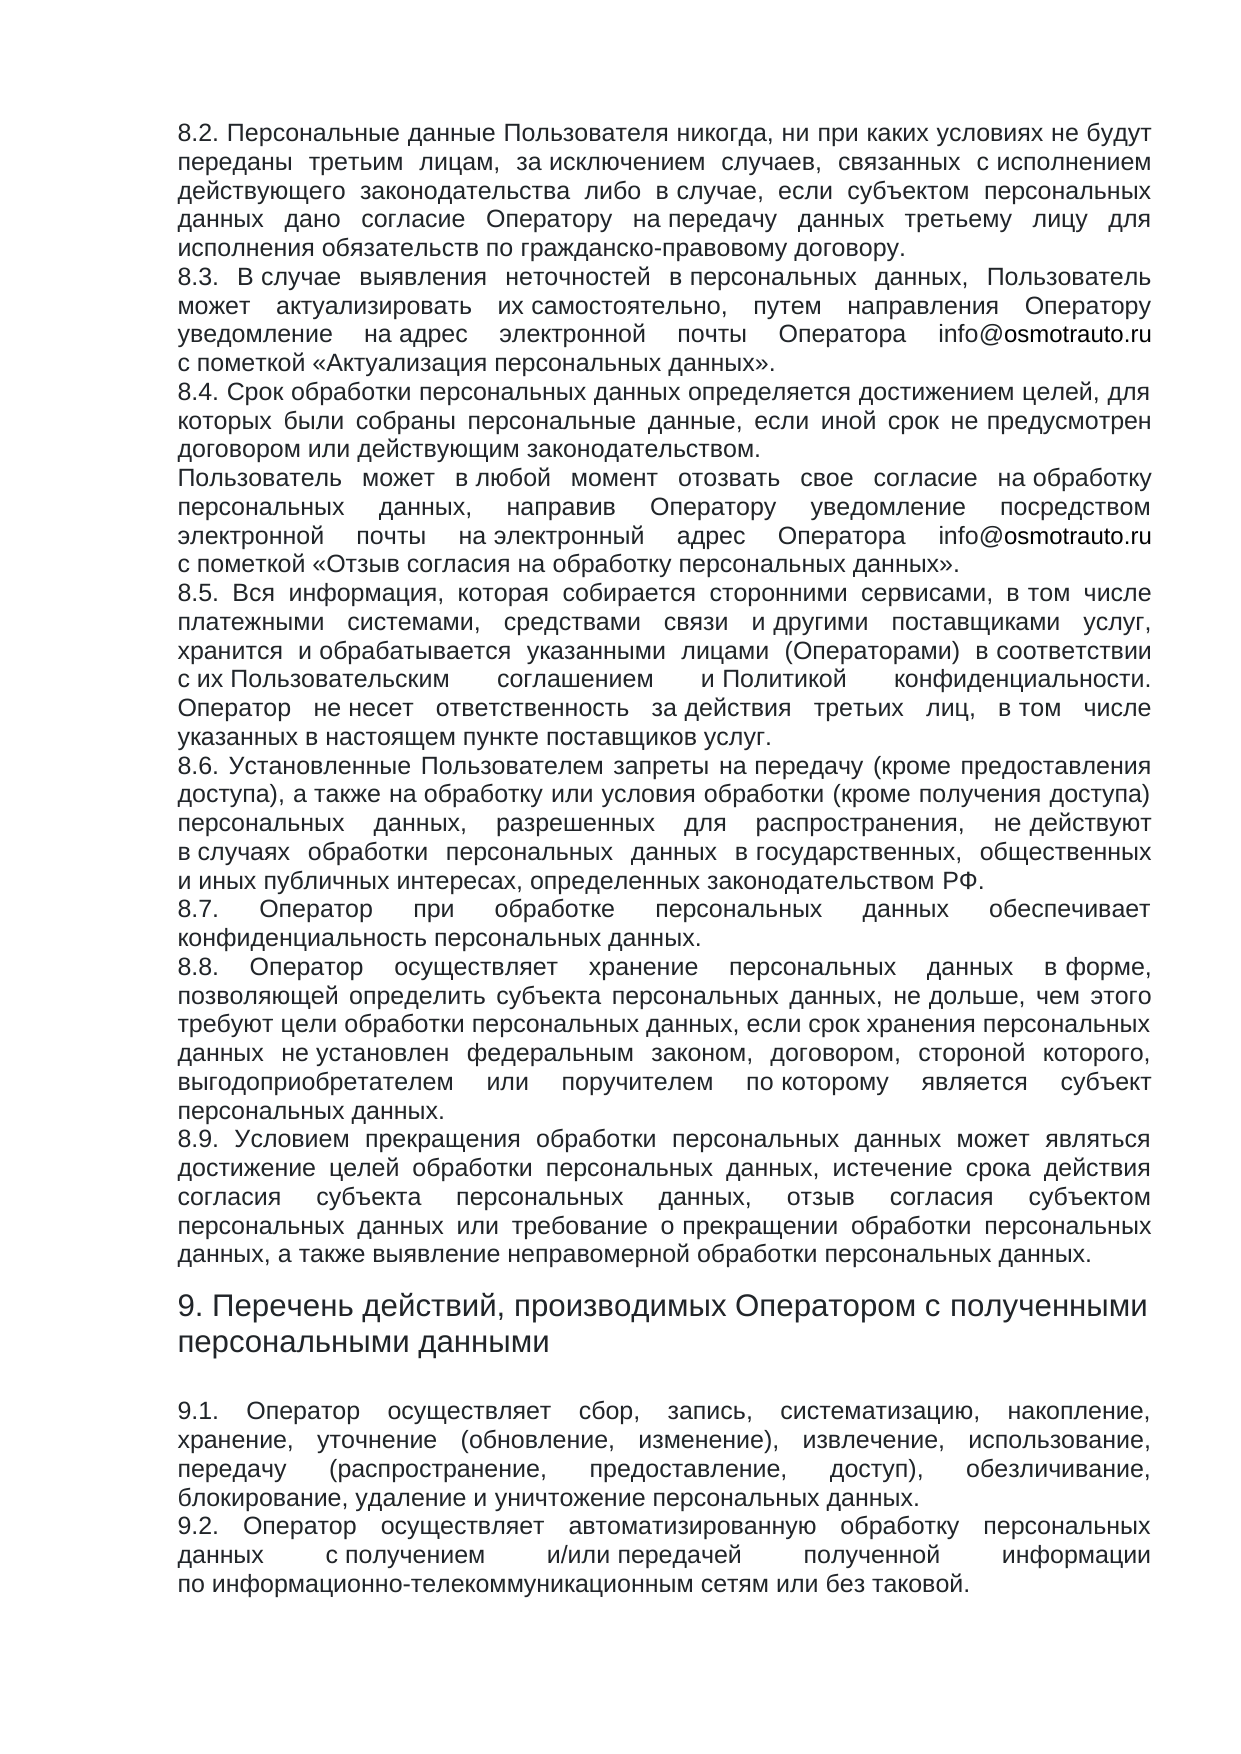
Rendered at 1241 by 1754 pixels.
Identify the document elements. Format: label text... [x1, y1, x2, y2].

text Пользователь может в любой момент отозвать свое согласие на обработку персональных данных, направив Оператору уведомление посредством электронной почты на электронный адрес Оператора info@osmotrauto.ru с пометкой «Отзыв согласия на обработку персональных данных». [177, 463, 1152, 578]
text 8.2. Персональные данные Пользователя никогда, ни при каких условиях не будут переданы третьим лицам, за исключением случаев, связанных с исполнением действующего законодательства либо в случае, если субъектом персональных данных дано согласие Оператору на передачу данных третьему лицу для исполнения обязательств по гражданско-правовому договору. [177, 118, 1152, 262]
text 8.9. Условием прекращения обработки персональных данных может являться достижение целей обработки персональных данных, истечение срока действия согласия субъекта персональных данных, отзыв согласия субъектом персональных данных или требование о прекращении обработки персональных данных, а также выявление неправомерной обработки персональных данных. [177, 1124, 1152, 1268]
text 8.7. Оператор при обработке персональных данных обеспечивает конфиденциальность персональных данных. [177, 894, 1152, 952]
text 9.2. Оператор осуществляет автоматизированную обработку персональных данных с получением и/или передачей полученной информации по информационно-телекоммуникационным сетям или без таковой. [177, 1511, 1152, 1597]
text 8.5. Вся информация, которая собирается сторонними сервисами, в том числе платежными системами, средствами связи и другими поставщиками услуг, хранится и обрабатывается указанными лицами (Операторами) в соответствии с их Пользовательским соглашением и Политикой конфиденциальности. Оператор не несет ответственность за действия третьих лиц, в том числе указанных в настоящем пункте поставщиков услуг. [177, 578, 1152, 751]
text 8.6. Установленные Пользователем запреты на передачу (кроме предоставления доступа), а также на обработку или условия обработки (кроме получения доступа) персональных данных, разрешенных для распространения, не действуют в случаях обработки персональных данных в государственных, общественных и иных публичных интересах, определенных законодательством РФ. [177, 751, 1152, 894]
text 9. Перечень действий, производимых Оператором с полученными персональными данными [177, 1287, 1152, 1359]
text 9.1. Оператор осуществляет сбор, запись, систематизацию, накопление, хранение, уточнение (обновление, изменение), извлечение, использование, передачу (распространение, предоставление, доступ), обезличивание, блокирование, удаление и уничтожение персональных данных. [177, 1396, 1152, 1511]
text 8.4. Срок обработки персональных данных определяется достижением целей, для которых были собраны персональные данные, если иной срок не предусмотрен договором или действующим законодательством. [177, 377, 1152, 463]
text 8.3. В случае выявления неточностей в персональных данных, Пользователь может актуализировать их самостоятельно, путем направления Оператору уведомление на адрес электронной почты Оператора info@osmotrauto.ru с пометкой «Актуализация персональных данных». [177, 262, 1152, 377]
text 8.8. Оператор осуществляет хранение персональных данных в форме, позволяющей определить субъекта персональных данных, не дольше, чем этого требуют цели обработки персональных данных, если срок хранения персональных данных не установлен федеральным законом, договором, стороной которого, выгодоприобретателем или поручителем по которому является субъект персональных данных. [177, 952, 1152, 1124]
